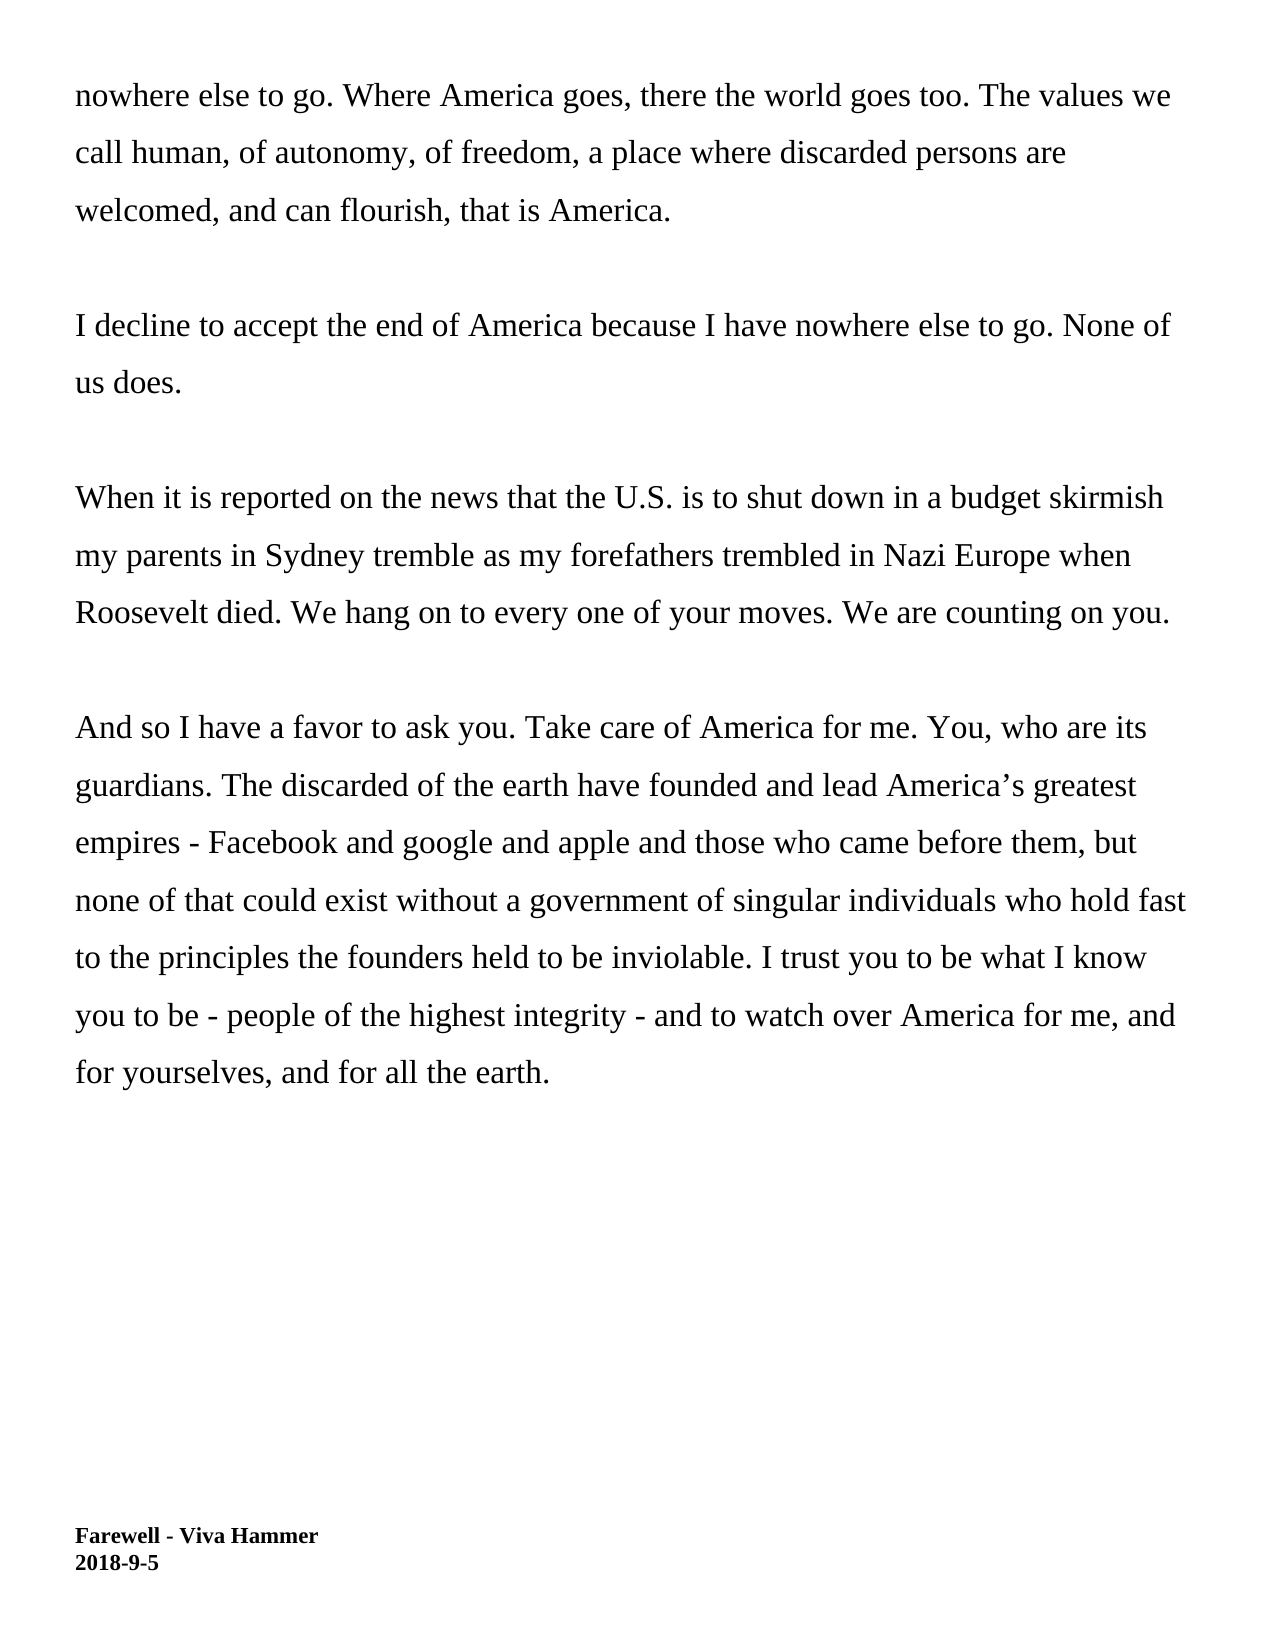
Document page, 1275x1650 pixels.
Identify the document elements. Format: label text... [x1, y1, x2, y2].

text When it is reported on the news that the U.S. is to shut down in a budget skirmish my parents in Sydney tremble as my forefathers trembled in Nazi Europe when Roosevelt died. We hang on to every one of your moves. We are counting on you. [75, 477, 1200, 631]
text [75, 75, 1200, 228]
text And so I have a favor to ask you. Take care of America for me. You, who are its guardians. The discarded of the earth have founded and lead America’s greatest empires - Facebook and google and apple and those who came before them, but none of that could exist without a government of singular individuals who hold fast to the principles the founders held to be inviolable. I trust you to be what I know you to be - people of the highest integrity - and to watch over America for me, and for yourselves, and for all the earth. [75, 707, 1200, 1091]
text I decline to accept the end of America because I have nowhere else to go. None of us does. [75, 305, 1200, 401]
